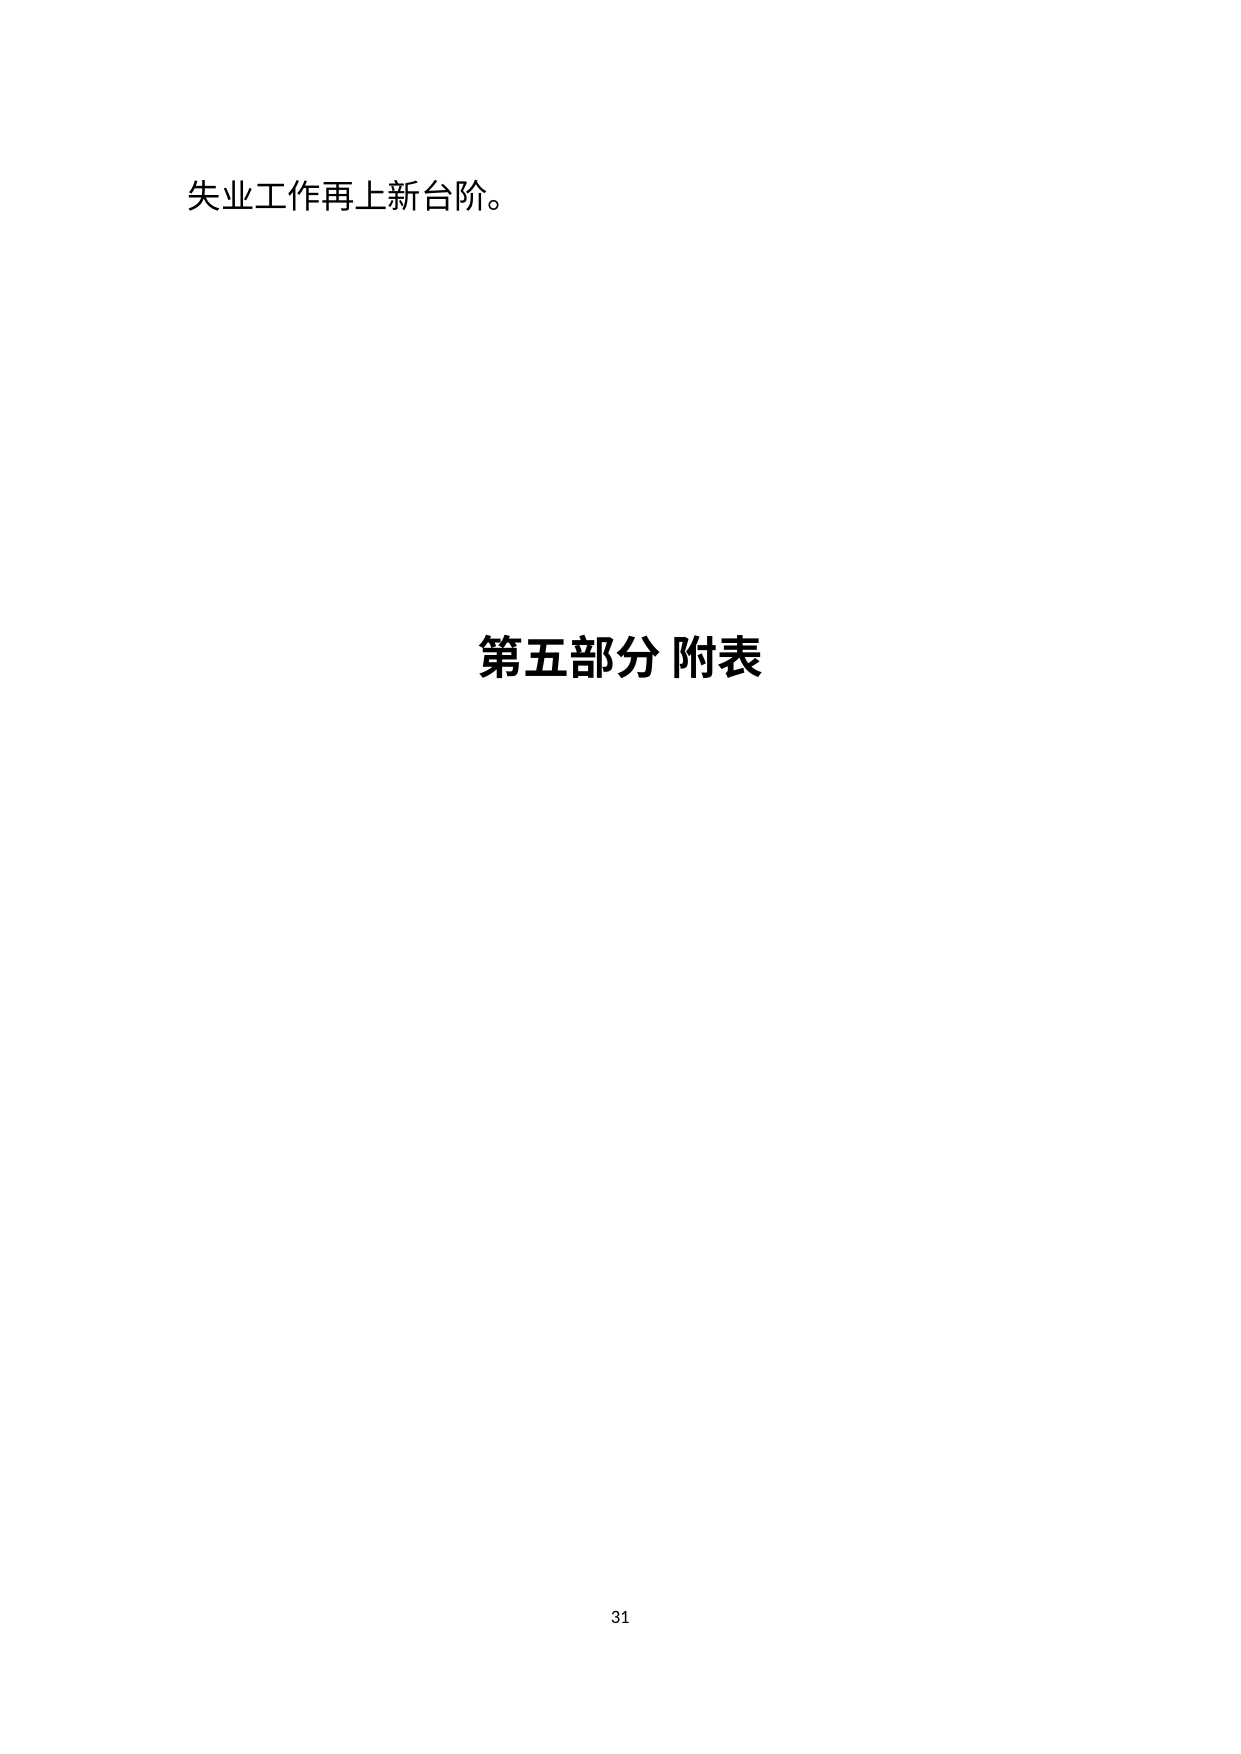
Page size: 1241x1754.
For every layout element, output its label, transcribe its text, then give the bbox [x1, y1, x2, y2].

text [187, 162, 1053, 220]
text 第五部分 附表 [187, 606, 1053, 703]
